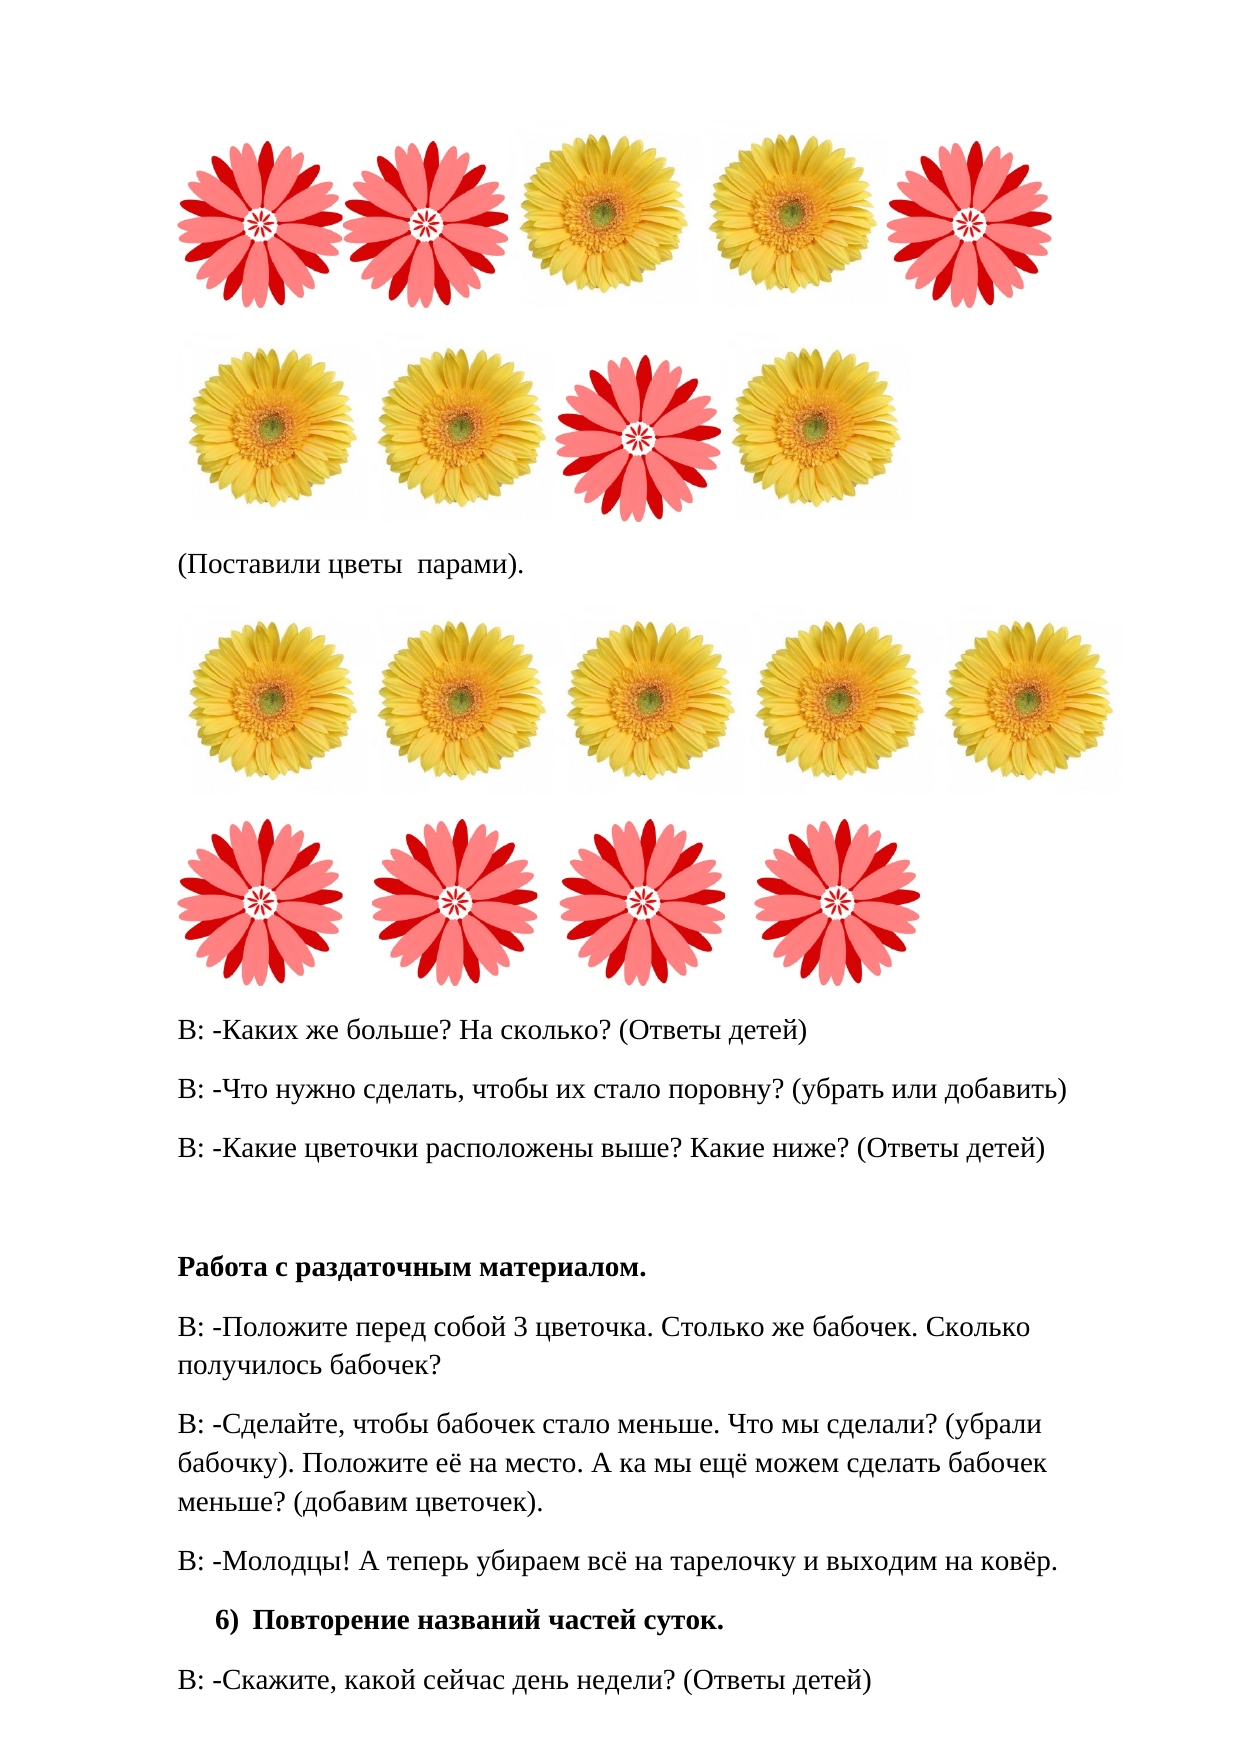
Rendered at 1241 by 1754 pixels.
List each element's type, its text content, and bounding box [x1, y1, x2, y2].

text В: -Каких же больше? На сколько? (Ответы детей) [177, 1012, 1152, 1045]
picture [754, 819, 920, 986]
text В: -Сделайте, чтобы бабочек стало меньше. Что мы сделали? (убрали бабочку). Положите её на место. А ка мы ещё можем сделать бабочек меньше? (добавим цветочек). [177, 1407, 1152, 1517]
picture [177, 605, 1123, 795]
text В: -Скажите, какой сейчас день недели? (Ответы детей) [177, 1662, 1152, 1695]
text В: -Молодцы! А теперь убираем всё на тарелочку и выходим на ковёр. [177, 1543, 1152, 1577]
text В: -Положите перед собой 3 цветочка. Столько же бабочек. Сколько получилось бабочек? [177, 1309, 1152, 1381]
text В: -Какие цветочки расположены выше? Какие ниже? (Ответы детей) [177, 1131, 1152, 1164]
list Повторение названий частей суток. [215, 1602, 1152, 1636]
picture [177, 118, 1052, 308]
text Работа с раздаточным материалом. [177, 1249, 1152, 1283]
text В: -Что нужно сделать, чтобы их стало поровну? (убрать или добавить) [177, 1071, 1152, 1105]
text (Поставили цветы парами). [177, 546, 1152, 580]
picture [177, 332, 911, 522]
picture [559, 819, 725, 986]
picture [177, 819, 343, 986]
picture [372, 819, 538, 986]
